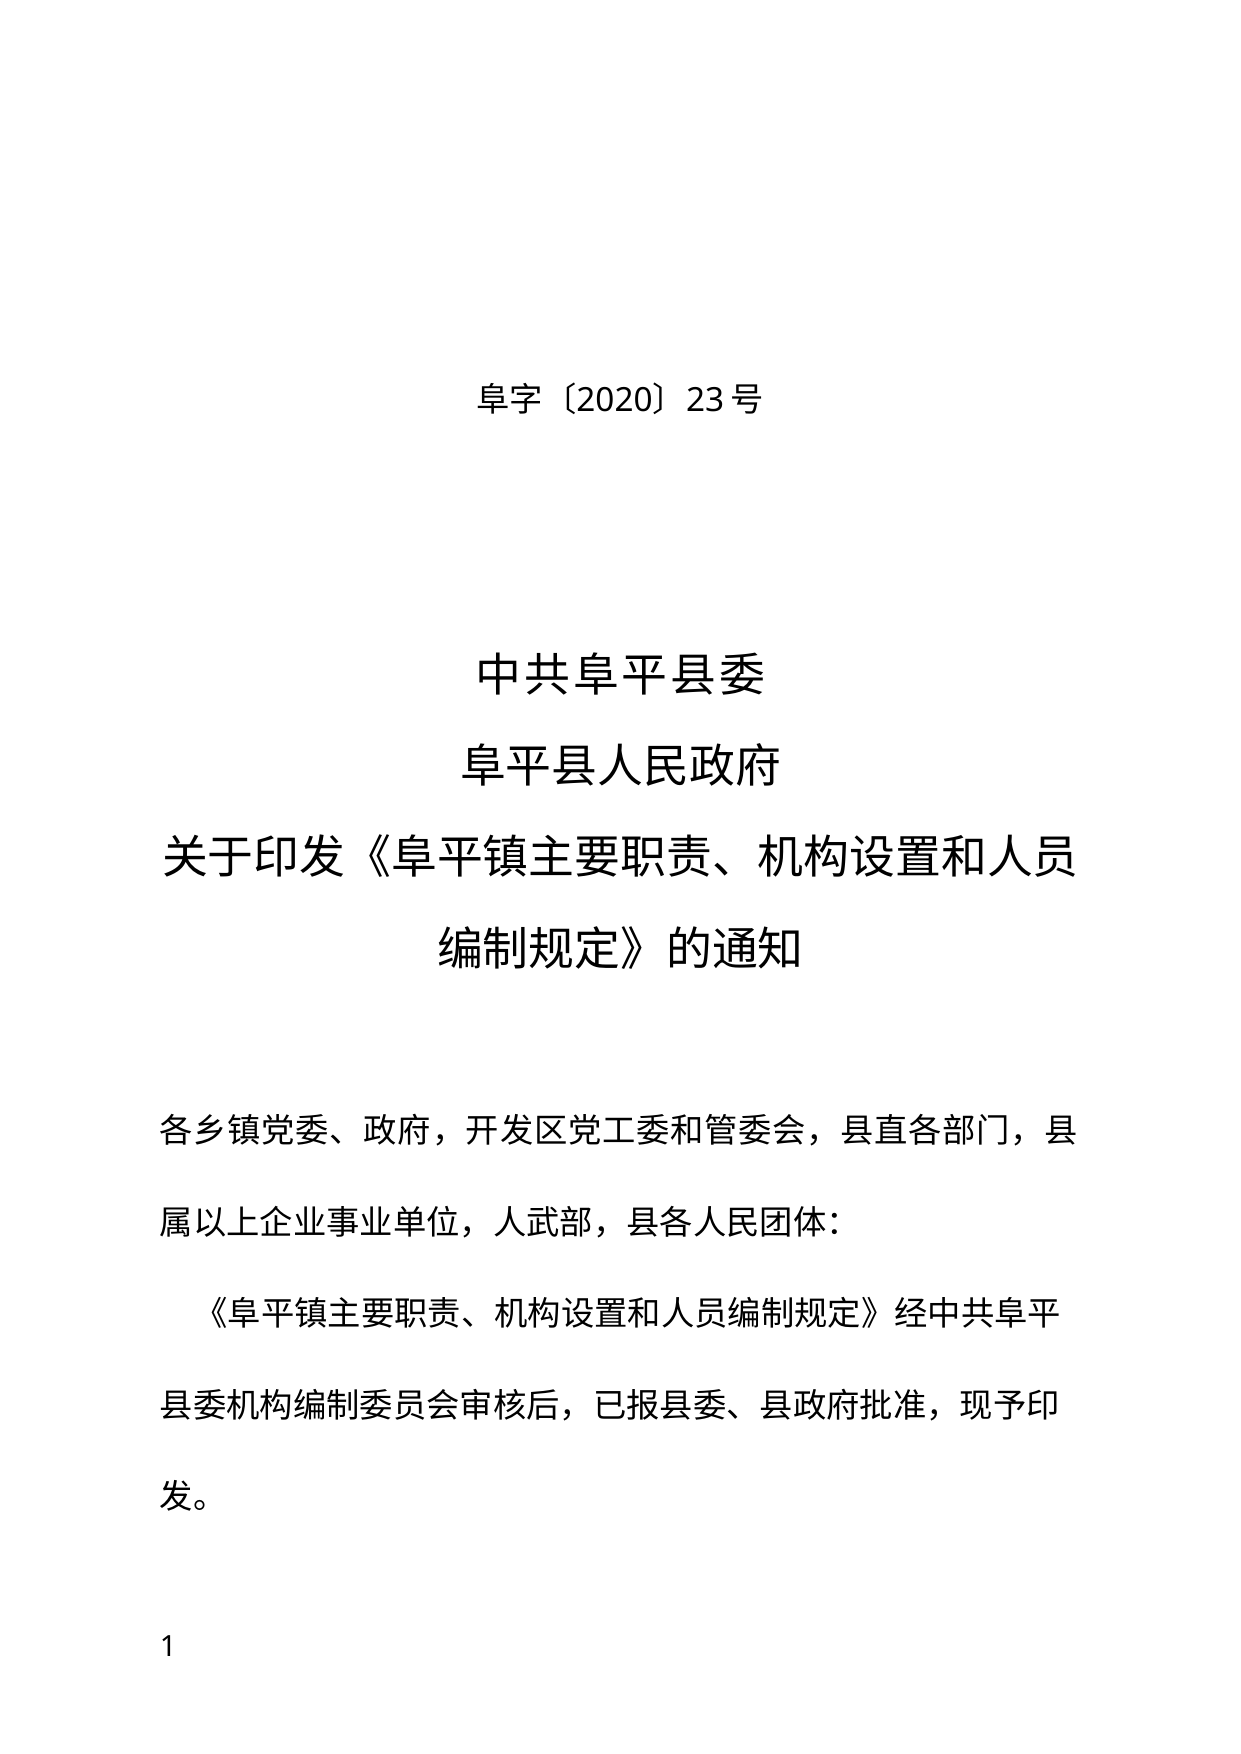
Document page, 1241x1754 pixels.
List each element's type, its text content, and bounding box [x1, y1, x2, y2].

text 阜平县人民政府 [159, 717, 1081, 808]
text 《阜平镇主要职责、机构设置和人员编制规定》经中共阜平县委机构编制委员会审核后，已报县委、县政府批准，现予印发。 [159, 1266, 1081, 1540]
text 中共阜平县委 [159, 625, 1081, 717]
text 关于印发《阜平镇主要职责、机构设置和人员编制规定》的通知 [159, 808, 1081, 991]
text 各乡镇党委、政府，开发区党工委和管委会，县直各部门，县属以上企业事业单位，人武部，县各人民团体： [159, 1083, 1081, 1266]
text 阜字〔2020〕23号 [159, 351, 1081, 442]
